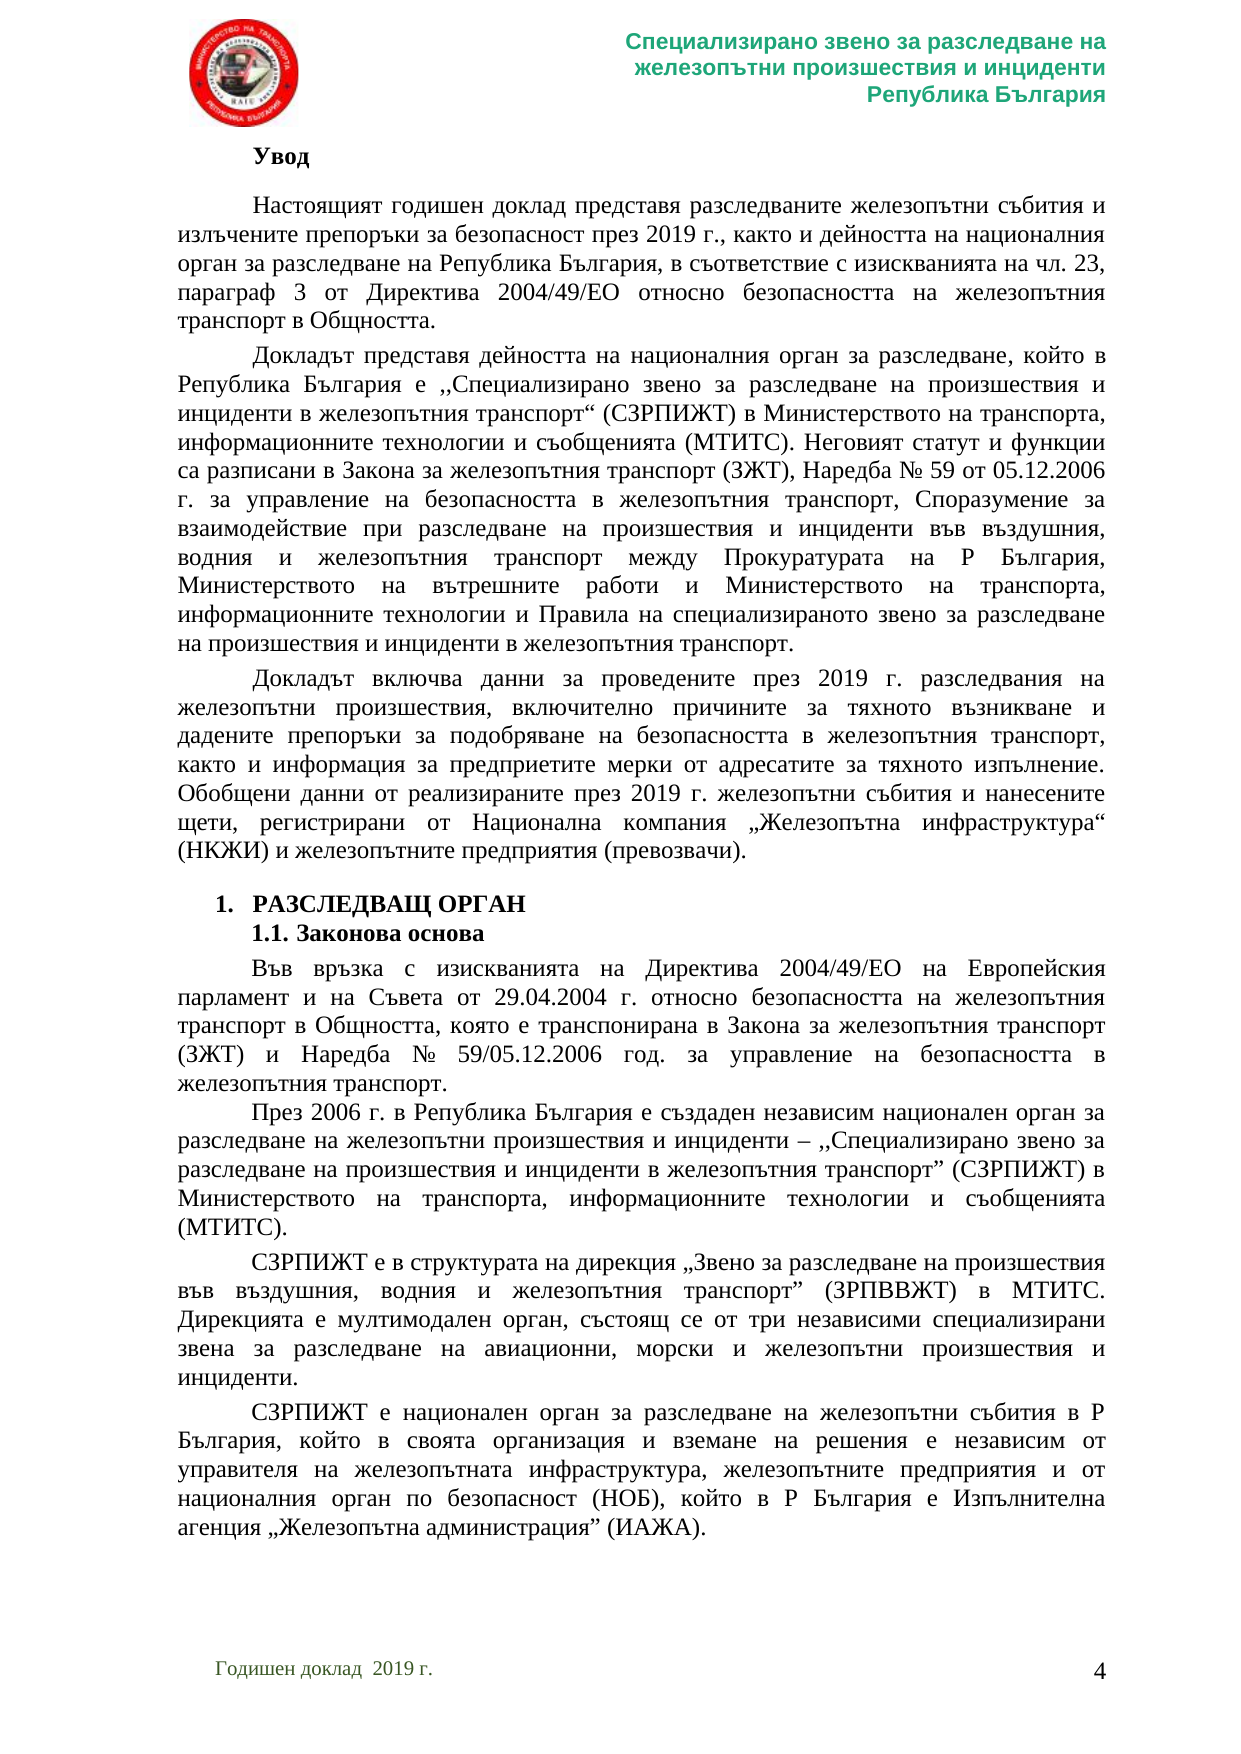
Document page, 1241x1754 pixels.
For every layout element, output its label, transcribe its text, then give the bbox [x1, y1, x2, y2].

text Във връзка с изискванията на Директива 2004/49/ЕО на Европейския парламент и на Съвета от 29.04.2004 г. относно безопасността на железопътния транспорт в Общността, която е транспонирана в Закона за железопътния транспорт (ЗЖТ) и Наредба № 59/05.12.2006 год. за управление на безопасността в железопътния транспорт. [177, 953, 1106, 1097]
subtitle Законова основа [177, 918, 1106, 947]
text СЗРПИЖТ е в структурата на дирекция „Звено за разследване на произшествия във въздушния, водния и железопътния транспорт” (ЗРПВВЖТ) в МТИТС. Дирекцията е мултимодален орган, състоящ се от три независими специализирани звена за разследване на авиационни, морски и железопътни произшествия и инциденти. [177, 1247, 1106, 1391]
text През . в Република България е създаден независим национален орган за разследване на железопътни произшествия и инциденти – ,,Специализирано звено за разследване на произшествия и инциденти в железопътния транспорт” (СЗРПИЖТ) в Министерството на транспорта, информационните технологии и съобщенията (МТИТС). [177, 1097, 1106, 1241]
text Настоящият годишен доклад представя разследваните железопътни събития и излъчените препоръки за безопасност през 2019 г., както и дейността на националния орган за разследване на Република България, в съответствие с изискванията на чл. 23, параграф 3 от Директива 2004/49/ЕО относно безопасността на железопътния транспорт в Общността. [177, 191, 1106, 334]
subtitle РАЗСЛЕДВАЩ ОРГАН [215, 889, 1106, 918]
subtitle Увод [177, 141, 1106, 170]
text Докладът включва данни за проведените през 2019 г. разследвания на железопътни произшествия, включително причините за тяхното възникване и дадените препоръки за подобряване на безопасността в железопътния транспорт, както и информация за предприетите мерки от адресатите за тяхното изпълнение. Обобщени данни от реализираните през 2019 г. железопътни събития и нанесените щети, регистрирани от Национална компания „Железопътна инфраструктура“ (НКЖИ) и железопътните предприятия (превозвачи). [177, 663, 1106, 864]
text СЗРПИЖТ е национален орган за разследване на железопътни събития в Р България, който в своята организация и вземане на решения е независим от управителя на железопътната инфраструктура, железопътните предприятия и от националния орган по безопасност (НОБ), който в Р България е Изпълнителна агенция „Железопътна администрация” (ИАЖА). [177, 1397, 1106, 1541]
text Докладът представя дейността на националния орган за разследване, който в Република България е ,,Специализирано звено за разследване на произшествия и инциденти в железопътния транспорт“ (СЗРПИЖТ) в Министерството на транспорта, информационните технологии и съобщенията (МТИТС). Неговият статут и функции са разписани в Закона за железопътния транспорт (ЗЖТ), Наредба № 59 от 05.12.2006 г. за управление на безопасността в железопътния транспорт, Споразумение за взаимодействие при разследване на произшествия и инциденти във въздушния, водния и железопътния транспорт между Прокуратурата на Р България, Министерството на вътрешните работи и Министерството на транспорта, информационните технологии и Правила на специализираното звено за разследване на произшествия и инциденти в железопътния транспорт. [177, 341, 1106, 657]
picture [189, 19, 299, 127]
